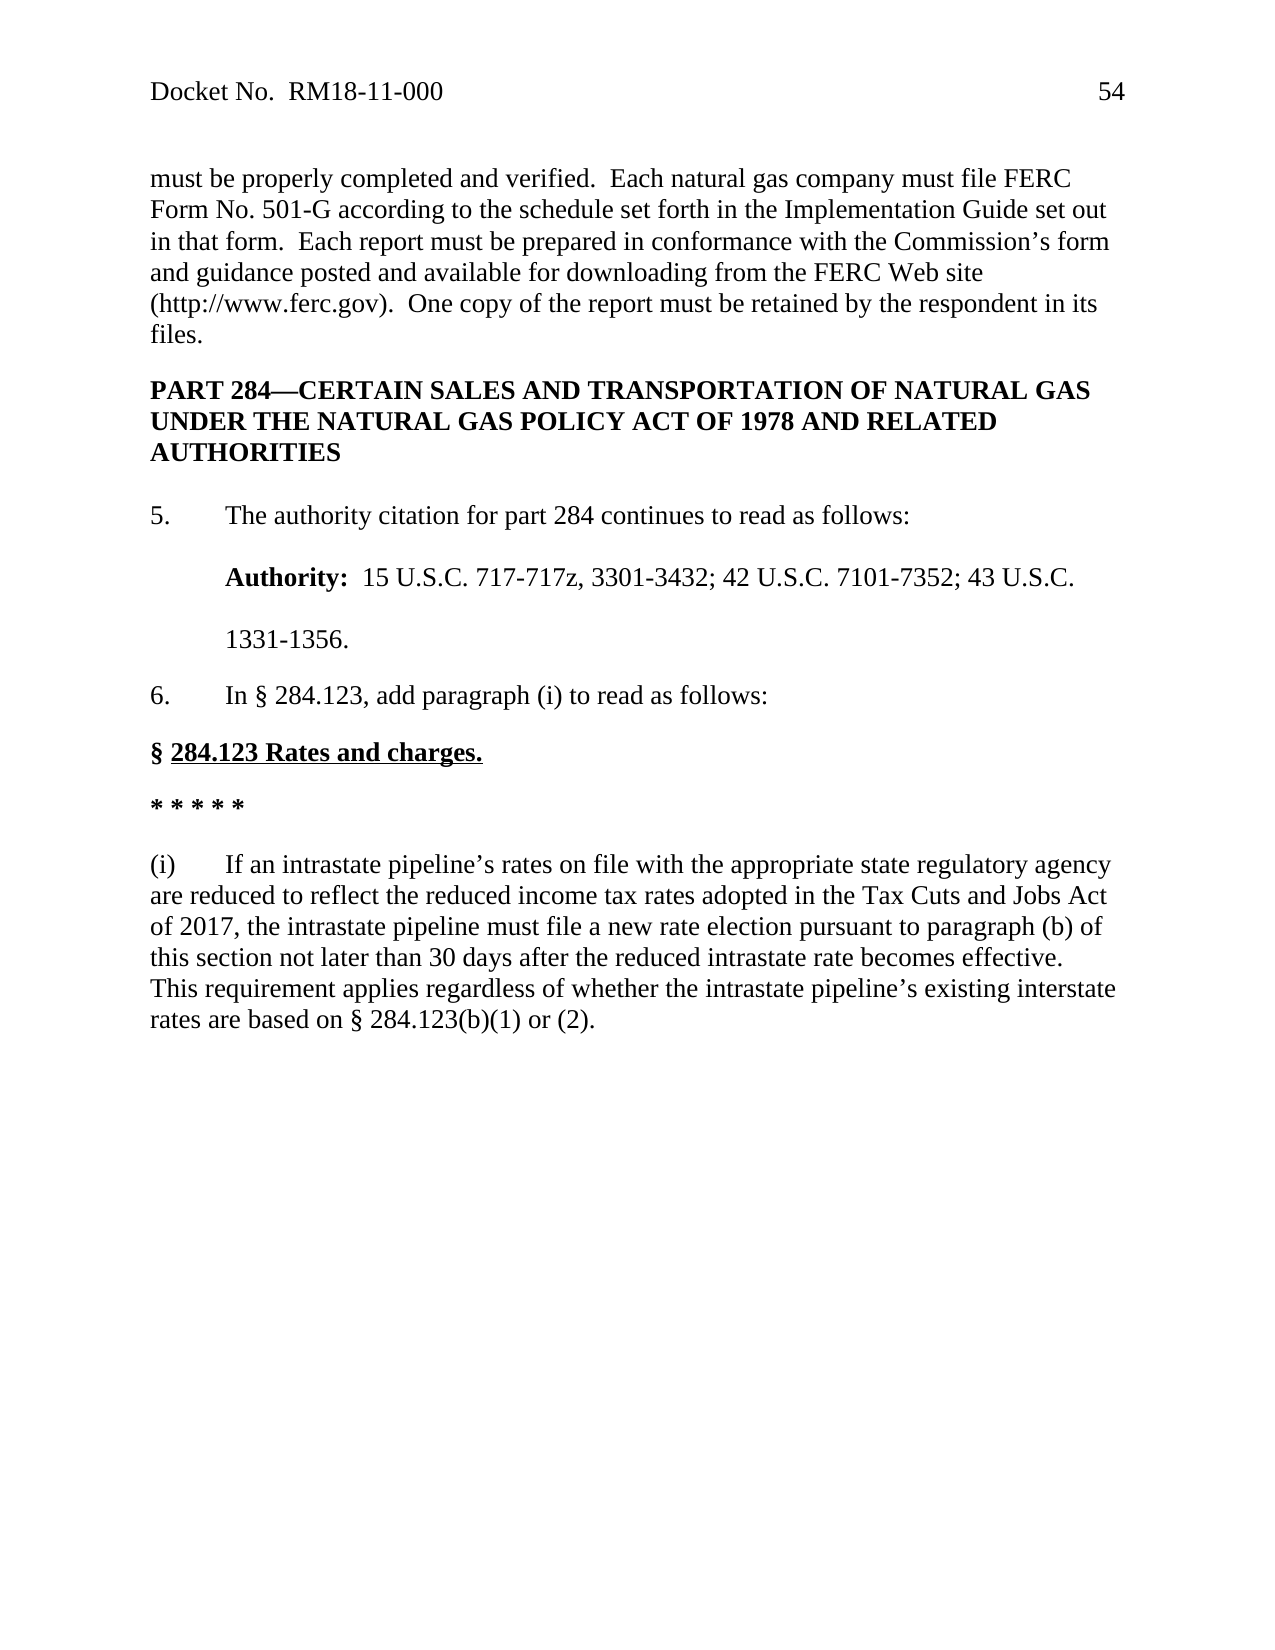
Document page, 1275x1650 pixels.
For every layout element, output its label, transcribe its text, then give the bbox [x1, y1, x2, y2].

text § 284.123 Rates and charges. [150, 736, 1125, 767]
text Authority: 15 U.S.C. 717-717z, 3301-3432; 42 U.S.C. 7101-7352; 43 U.S.C. [150, 561, 1125, 592]
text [150, 162, 1125, 349]
text PART 284—CERTAIN SALES AND TRANSPORTATION OF NATURAL GAS UNDER THE NATURAL GAS POLICY ACT OF 1978 AND RELATED AUTHORITIES [150, 374, 1125, 468]
text 1331-1356. [150, 623, 1125, 654]
text 5. The authority citation for part 284 continues to read as follows: [150, 499, 1125, 530]
text (i) If an intrastate pipeline’s rates on file with the appropriate state regulatory agency are reduced to reflect the reduced income tax rates adopted in the Tax Cuts and Jobs Act of 2017, the intrastate pipeline must file a new rate election pursuant to paragraph (b) of this section not later than 30 days after the reduced intrastate rate becomes effective. This requirement applies regardless of whether the intrastate pipeline’s existing interstate rates are based on § 284.123(b)(1) or (2). [150, 848, 1125, 1035]
text * * * * * [150, 792, 1125, 823]
text 6. In § 284.123, add paragraph (i) to read as follows: [150, 679, 1125, 711]
